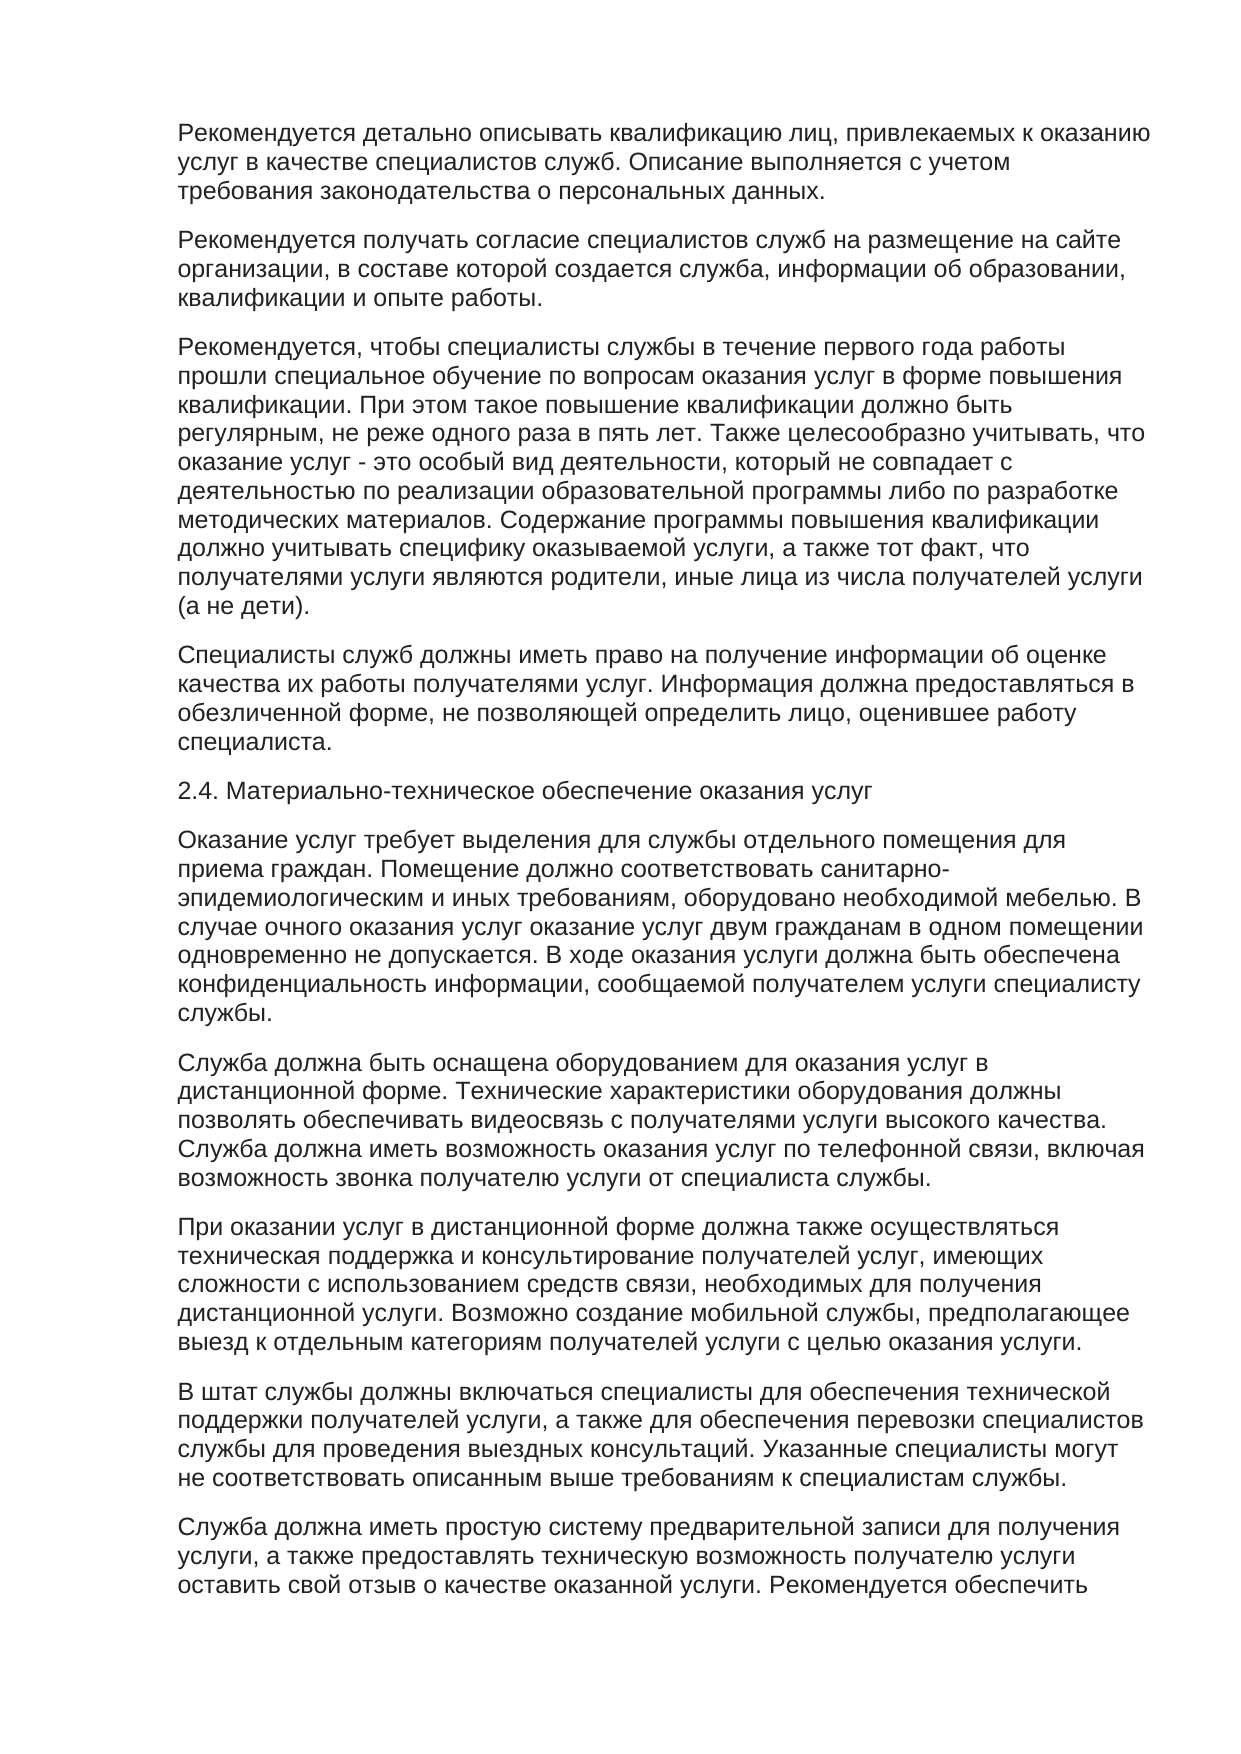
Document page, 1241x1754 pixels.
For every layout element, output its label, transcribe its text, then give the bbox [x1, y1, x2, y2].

text Оказание услуг требует выделения для службы отдельного помещения для приема граждан. Помещение должно соответствовать санитарно-эпидемиологическим и иных требованиям, оборудовано необходимой мебелью. В случае очного оказания услуг оказание услуг двум гражданам в одном помещении одновременно не допускается. В ходе оказания услуги должна быть обеспечена конфиденциальность информации, сообщаемой получателем услуги специалисту службы. [177, 826, 1152, 1027]
text Рекомендуется детально описывать квалификацию лиц, привлекаемых к оказанию услуг в качестве специалистов служб. Описание выполняется с учетом требования законодательства о персональных данных. [177, 118, 1152, 204]
text Специалисты служб должны иметь право на получение информации об оценке качества их работы получателями услуг. Информация должна предоставляться в обезличенной форме, не позволяющей определить лицо, оценившее работу специалиста. [177, 640, 1152, 755]
text Служба должна быть оснащена оборудованием для оказания услуг в дистанционной форме. Технические характеристики оборудования должны позволять обеспечивать видеосвязь с получателями услуги высокого качества. Служба должна иметь возможность оказания услуг по телефонной связи, включая возможность звонка получателю услуги от специалиста службы. [177, 1047, 1152, 1191]
text 2.4. Материально-техническое обеспечение оказания услуг [177, 776, 1152, 805]
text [177, 1512, 1152, 1598]
text При оказании услуг в дистанционной форме должна также осуществляться техническая поддержка и консультирование получателей услуг, имеющих сложности с использованием средств связи, необходимых для получения дистанционной услуги. Возможно создание мобильной службы, предполагающее выезд к отдельным категориям получателей услуги с целью оказания услуги. [177, 1212, 1152, 1356]
text Рекомендуется, чтобы специалисты службы в течение первого года работы прошли специальное обучение по вопросам оказания услуг в форме повышения квалификации. При этом такое повышение квалификации должно быть регулярным, не реже одного раза в пять лет. Также целесообразно учитывать, что оказание услуг - это особый вид деятельности, который не совпадает с деятельностью по реализации образовательной программы либо по разработке методических материалов. Содержание программы повышения квалификации должно учитывать специфику оказываемой услуги, а также тот факт, что получателями услуги являются родители, иные лица из числа получателей услуги (а не дети). [177, 332, 1152, 619]
text В штат службы должны включаться специалисты для обеспечения технической поддержки получателей услуги, а также для обеспечения перевозки специалистов службы для проведения выездных консультаций. Указанные специалисты могут не соответствовать описанным выше требованиям к специалистам службы. [177, 1376, 1152, 1491]
text Рекомендуется получать согласие специалистов служб на размещение на сайте организации, в составе которой создается служба, информации об образовании, квалификации и опыте работы. [177, 225, 1152, 311]
